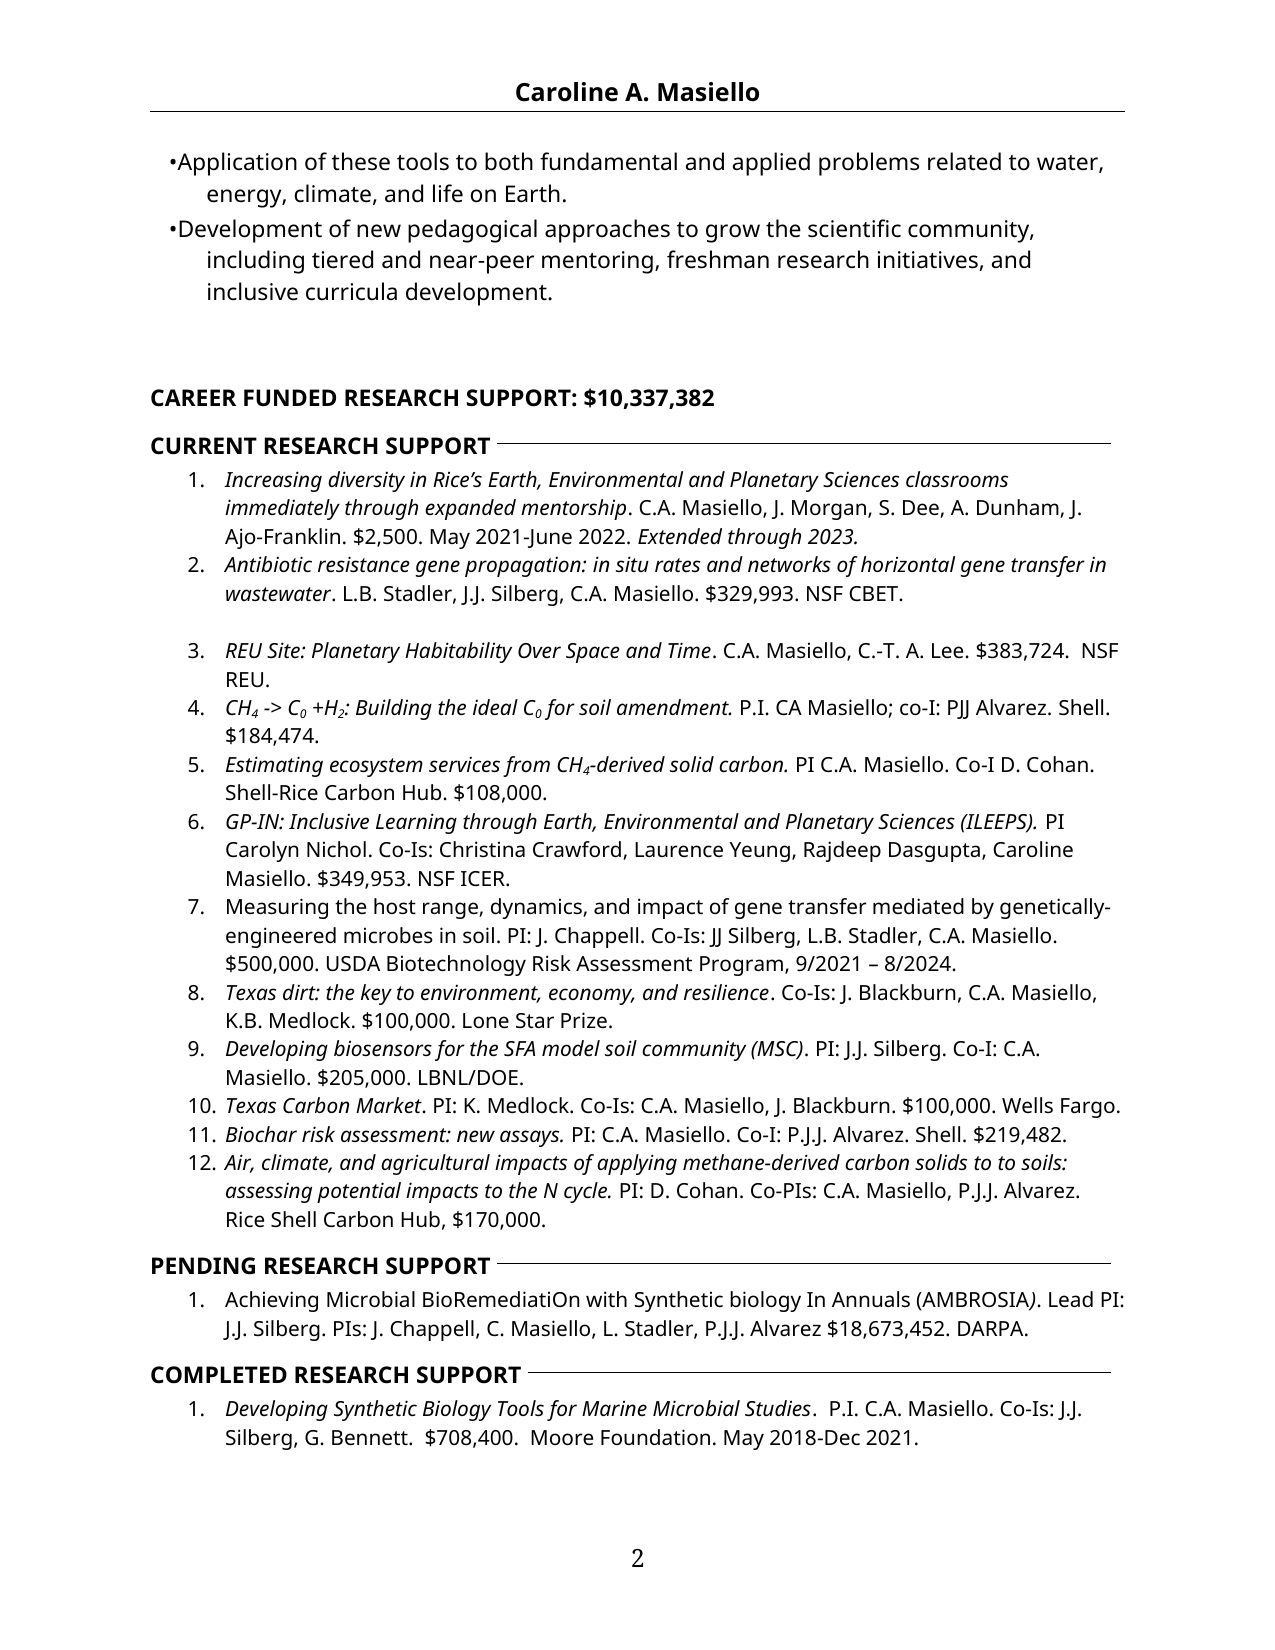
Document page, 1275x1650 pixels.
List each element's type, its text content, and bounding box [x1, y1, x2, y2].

list Air, climate, and agricultural impacts of applying methane-derived carbon solids to to soils: assessing potential impacts to the N cycle. PI: D. Cohan. Co-PIs: C.A. Masiello, P.J.J. Alvarez. Rice Shell Carbon Hub, $170,000. [187, 1177, 1125, 1263]
list Antibiotic resistance gene propagation: in situ rates and networks of horizontal gene transfer in wastewater. L.B. Stadler, J.J. Silberg, C.A. Masiello. $329,993. NSF CBET. [187, 550, 1125, 607]
text •Development of new pedagogical approaches to grow the scientific community, including tiered and near-peer mentoring, freshman research initiatives, and inclusive curricula development. [169, 213, 1125, 307]
list GP-IN: Inclusive Learning through Earth, Environmental and Planetary Sciences (ILEEPS). PI Carolyn Nichol. Co-Is: Christina Crawford, Laurence Yeung, Rajdeep Dasgupta, Caroline Masiello. $349,953. NSF ICER. [187, 836, 1125, 921]
list Achieving Microbial BioRemediatiOn with Synthetic biology In Annuals (AMBROSIA). Lead PI: J.J. Silberg. PIs: J. Chappell, C. Masiello, L. Stadler, P.J.J. Alvarez $18,673,452. DARPA. [187, 1315, 1125, 1372]
list REU Site: Planetary Habitability Over Space and Time. C.A. Masiello, C.-T. A. Lee. $383,724. NSF REU. [187, 636, 1125, 693]
list Biochar risk assessment: new assays. PI: C.A. Masiello. Co-I: P.J.J. Alvarez. Shell. $219,482. [187, 1149, 1125, 1177]
list Texas dirt: the key to environment, economy, and resilience. Co-Is: J. Blackburn, C.A. Masiello, K.B. Medlock. $100,000. Lone Star Prize. [187, 1007, 1125, 1064]
list Increasing diversity in Rice’s Earth, Environmental and Planetary Sciences classrooms immediately through expanded mentorship. C.A. Masiello, J. Morgan, S. Dee, A. Dunham, J. Ajo-Franklin. $2,500. May 2021-June 2022. Extended through 2023. [187, 465, 1125, 550]
list Estimating ecosystem services from CH4-derived solid carbon. PI C.A. Masiello. Co-I D. Cohan. Shell-Rice Carbon Hub. $108,000. [187, 779, 1125, 836]
text •Application of these tools to both fundamental and applied problems related to water, energy, climate, and life on Earth. [169, 146, 1125, 209]
list CH4 -> C0 +H2: Building the ideal C0 for soil amendment. P.I. CA Masiello; co-I: PJJ Alvarez. Shell. $184,474. [187, 722, 1125, 779]
list Measuring the host range, dynamics, and impact of gene transfer mediated by genetically-engineered microbes in soil. PI: J. Chappell. Co-Is: JJ Silberg, L.B. Stadler, C.A. Masiello. $500,000. USDA Biotechnology Risk Assessment Program, 9/2021 – 8/2024. [187, 921, 1125, 1007]
text CAREER FUNDED RESEARCH SUPPORT: $10,337,382 [150, 382, 1125, 413]
list Texas Carbon Market. PI: K. Medlock. Co-Is: C.A. Masiello, J. Blackburn. $100,000. Wells Fargo. [187, 1121, 1125, 1149]
text PENDING RESEARCH SUPPORT [150, 1279, 1125, 1311]
text COMPLETED RESEARCH SUPPORT [150, 1388, 1125, 1419]
list Developing Synthetic Biology Tools for Marine Microbial Studies. P.I. C.A. Masiello. Co-Is: J.J. Silberg, G. Bennett. $708,400. Moore Foundation. May 2018-Dec 2021. [187, 1424, 1125, 1481]
list Developing biosensors for the SFA model soil community (MSC). PI: J.J. Silberg. Co-I: C.A. Masiello. $205,000. LBNL/DOE. [187, 1064, 1125, 1121]
text CURRENT RESEARCH SUPPORT [150, 429, 1125, 461]
